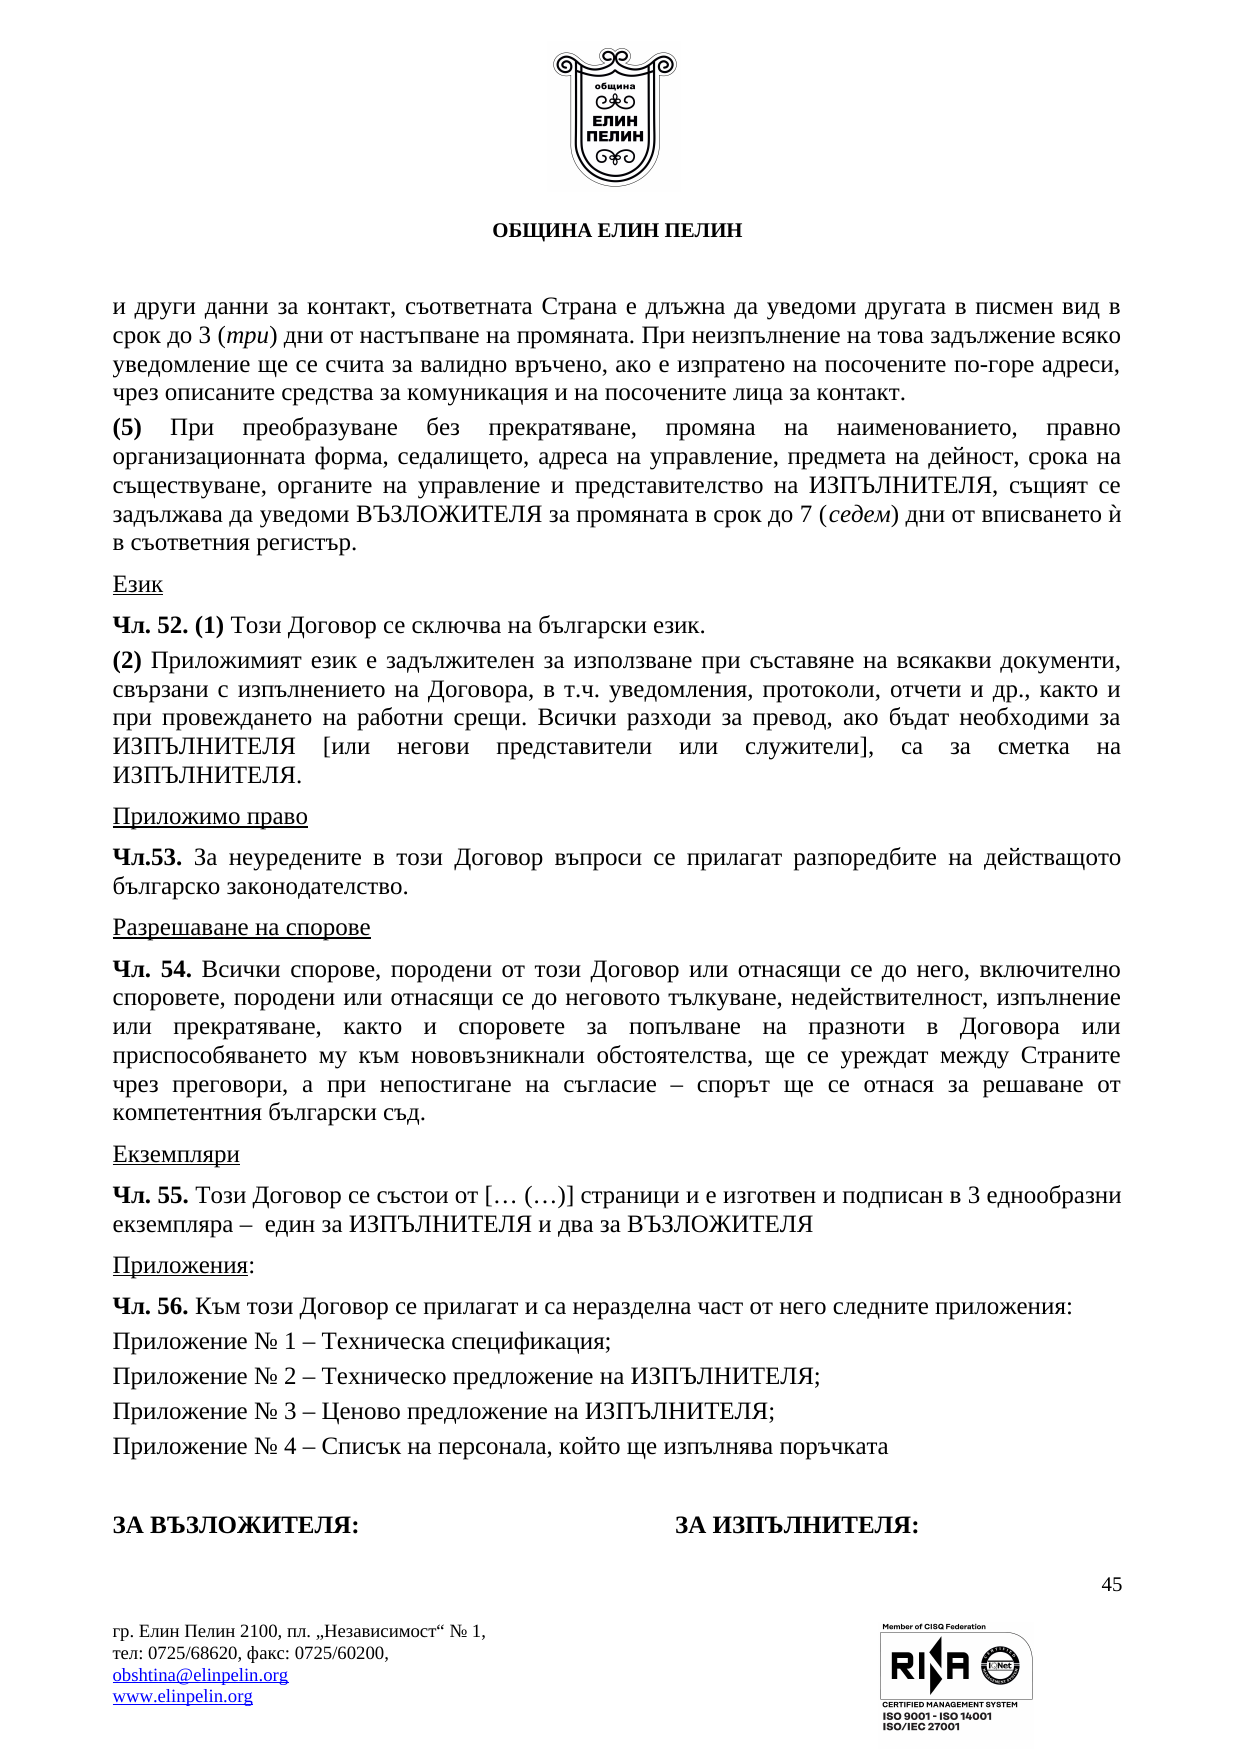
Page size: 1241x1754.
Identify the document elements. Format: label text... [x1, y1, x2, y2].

text Приложение № 2 – Техническо предложение на ИЗПЪЛНИТЕЛЯ; [112, 1361, 1122, 1390]
text (2) Приложимият език е задължителен за използване при съставяне на всякакви документи, свързани с изпълнението на Договора, в т.ч. уведомления, протоколи, отчети и др., както и при провеждането на работни срещи. Всички разходи за превод, ако бъдат необходими за ИЗПЪЛНИТЕЛЯ [или негови представители или служители], са за сметка на ИЗПЪЛНИТЕЛЯ. [112, 645, 1122, 789]
picture [878, 1622, 1035, 1749]
text Приложимо право [112, 801, 1122, 830]
text Приложение № 1 – Техническа спецификация; [112, 1326, 1122, 1355]
picture [546, 41, 682, 192]
text Приложение № 4 – Списък на персонала, който ще изпълнява поръчката [112, 1431, 1122, 1460]
text Приложения: [112, 1250, 1122, 1279]
text Разрешаване на спорове [112, 912, 1122, 941]
text Приложение № 3 – Ценово предложение на ИЗПЪЛНИТЕЛЯ; [112, 1396, 1122, 1425]
text Чл. 56. Към този Договор се прилагат и са неразделна част от него следните приложения: [112, 1291, 1122, 1320]
text Чл. 52. (1) Този Договор се сключва на български език. [112, 610, 1122, 639]
text Чл.53. За неуредените в този Договор въпроси се прилагат разпоредбите на действащото българско законодателство. [112, 842, 1122, 900]
text ЗА ВЪЗЛОЖИТЕЛЯ: ЗА ИЗПЪЛНИТЕЛЯ: [112, 1510, 1122, 1539]
text Екземпляри [112, 1139, 1122, 1167]
text Чл. 54. Всички спорове, породени от този Договор или отнасящи се до него, включително споровете, породени или отнасящи се до неговото тълкуване, недействителност, изпълнение или прекратяване, както и споровете за попълване на празноти в Договора или приспособяването му към нововъзникнали обстоятелства, ще се уреждат между Страните чрез преговори, а при непостигане на съгласие – спорът ще се отнася за решаване от компетентния български съд. [112, 954, 1122, 1126]
text Чл. 55. Този Договор се състои от [… (…)] страници и е изготвен и подписан в 3 еднообразни екземпляра – един за ИЗПЪЛНИТЕЛЯ и два за ВЪЗЛОЖИТЕЛЯ [112, 1180, 1122, 1237]
text (5) При преобразуване без прекратяване, промяна на наименованието, правно организационната форма, седалището, адреса на управление, предмета на дейност, срока на съществуване, органите на управление и представителство на ИЗПЪЛНИТЕЛЯ, същият се задължава да уведоми ВЪЗЛОЖИТЕЛЯ за промяната в срок до 7 (седем) дни от вписването ѝ в съответния регистър. [112, 412, 1122, 556]
text Език [112, 569, 1122, 597]
